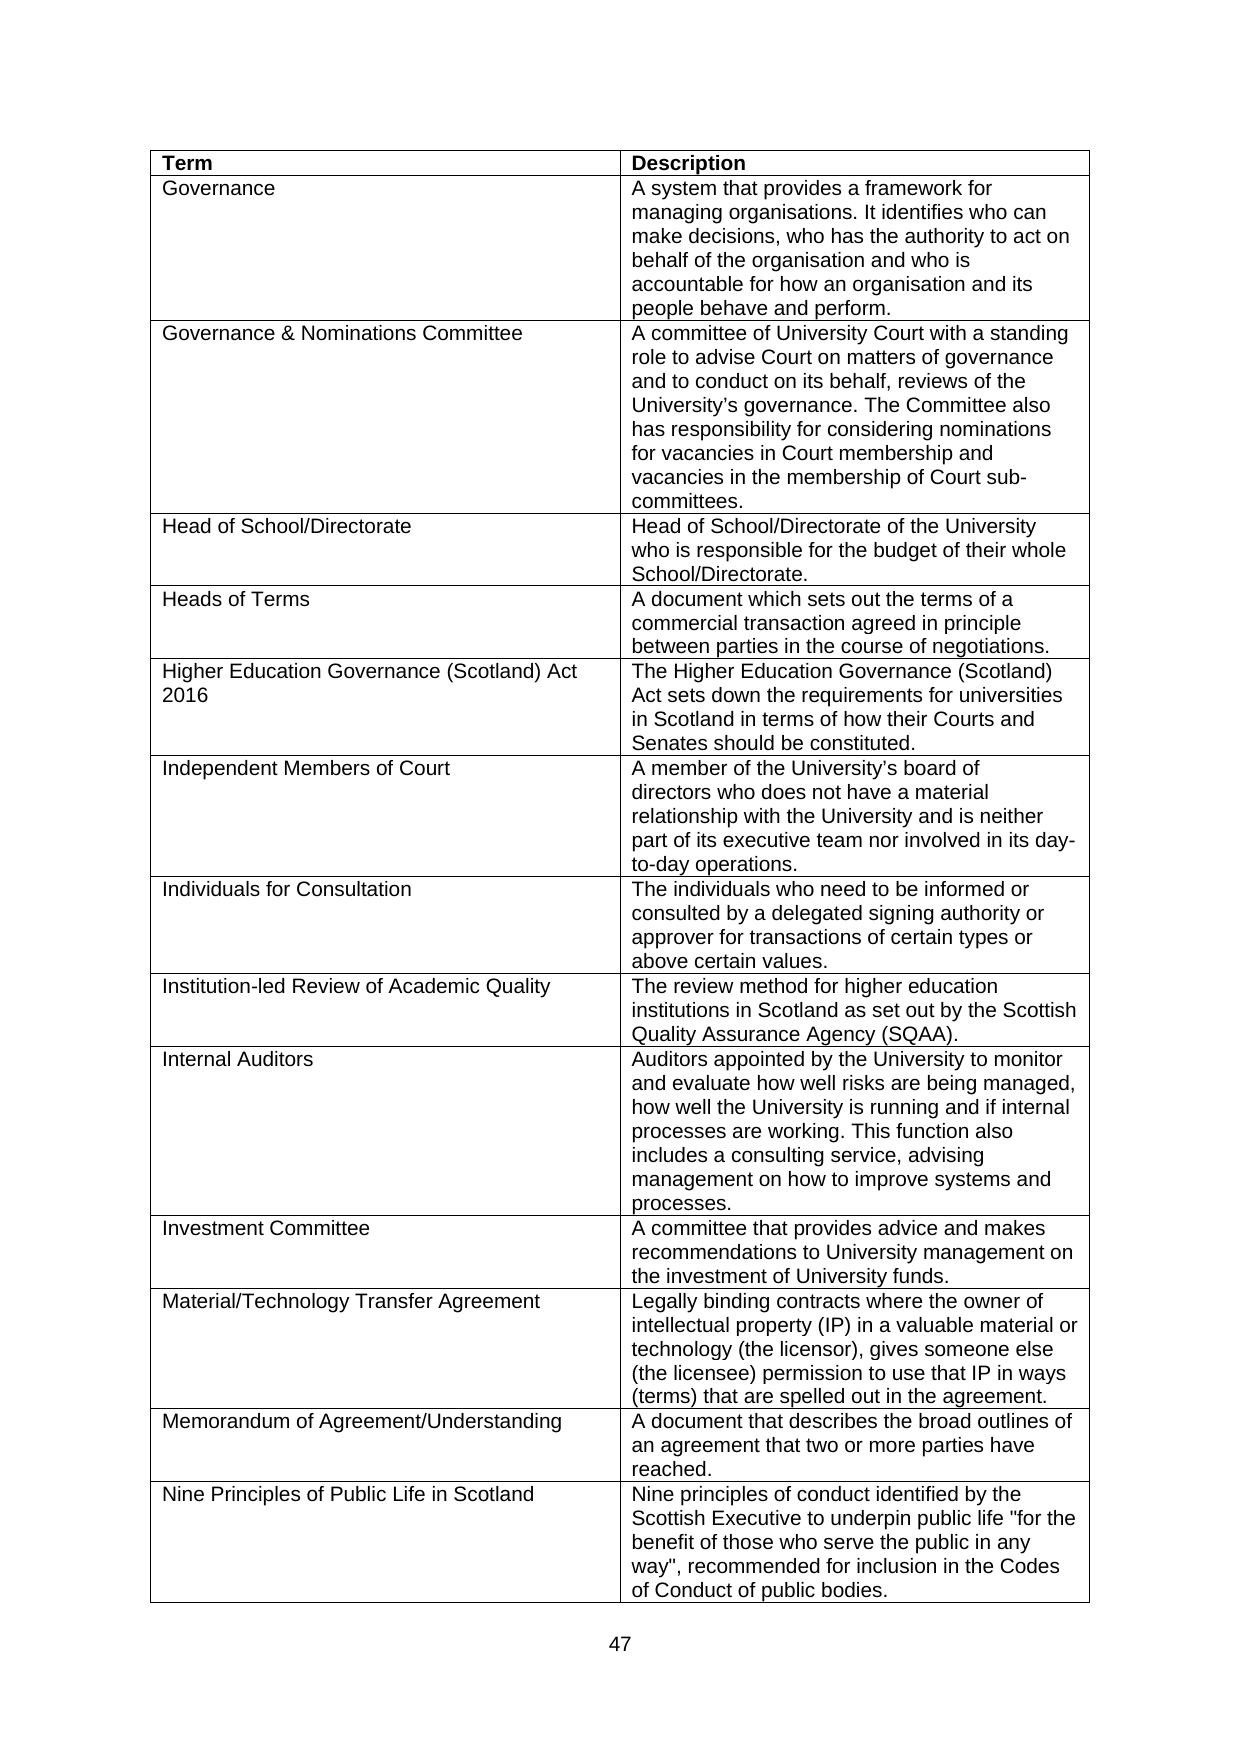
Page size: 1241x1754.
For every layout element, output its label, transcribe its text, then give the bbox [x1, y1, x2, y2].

table_cell A system that provides a framework for managing organisations. It identifies who can make decisions, who has the authority to act on behalf of the organisation and who is accountable for how an organisation and its people behave and perform. [892, 176, 1089, 320]
table_cell A committee that provides advice and makes recommendations to University management on the investment of University funds. [621, 1216, 1089, 1287]
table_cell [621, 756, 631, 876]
table_cell Legally binding contracts where the owner of intellectual property (IP) in a valuable material or technology (the licensor), gives someone else (the licensee) permission to use that IP in ways (terms) that are spelled out in the agreement. [621, 1289, 1089, 1408]
table_header Term [151, 151, 620, 175]
table_cell A member of the University’s board of directors who does not have a material relationship with the University and is neither part of its executive team nor involved in its day-to-day operations. [798, 756, 1089, 876]
table_cell Governance [151, 176, 620, 320]
table_cell Auditors appointed by the University to monitor and evaluate how well risks are being managed, how well the University is running and if internal processes are working. This function also includes a consulting service, advising management on how to improve systems and processes. [732, 1047, 1089, 1214]
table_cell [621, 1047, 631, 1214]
table_cell Heads of Terms [151, 586, 620, 658]
table_cell Individuals for Consultation [151, 877, 620, 973]
table_cell Material/Technology Transfer Agreement [151, 1289, 620, 1408]
table_cell The Higher Education Governance (Scotland) Act sets down the requirements for universities in Scotland in terms of how their Courts and Senates should be constituted. [916, 659, 1089, 755]
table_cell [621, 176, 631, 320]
table_cell Nine Principles of Public Life in Scotland [151, 1482, 620, 1602]
table_cell The review method for higher education institutions in Scotland as set out by the Scottish Quality Assurance Agency (SQAA). [621, 974, 1089, 1046]
table_cell Head of School/Directorate of the University who is responsible for the budget of their whole School/Directorate. [621, 514, 1089, 585]
table_header Description [621, 151, 1089, 175]
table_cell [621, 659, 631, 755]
table_cell Nine principles of conduct identified by the Scottish Executive to underpin public life "for the benefit of those who serve the public in any way", recommended for inclusion in the Codes of Conduct of public bodies. [621, 1482, 1089, 1602]
table_cell Higher Education Governance (Scotland) Act 2016 [151, 659, 620, 755]
table_cell Internal Auditors [151, 1047, 620, 1214]
table_cell Independent Members of Court [151, 756, 620, 876]
table_cell Governance & Nominations Committee [151, 321, 620, 512]
table_cell A document that describes the broad outlines of an agreement that two or more parties have reached. [621, 1409, 1089, 1481]
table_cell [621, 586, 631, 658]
table_cell Head of School/Directorate [151, 514, 620, 585]
table_cell A committee of University Court with a standing role to advise Court on matters of governance and to conduct on its behalf, reviews of the University’s governance. The Committee also has responsibility for considering nominations for vacancies in Court membership and vacancies in the membership of Court sub-committees. [621, 321, 1089, 512]
table_cell Memorandum of Agreement/Understanding [151, 1409, 620, 1481]
table_cell Investment Committee [151, 1216, 620, 1287]
table_cell Institution-led Review of Academic Quality [151, 974, 620, 1046]
table_cell The individuals who need to be informed or consulted by a delegated signing authority or approver for transactions of certain types or above certain values. [621, 877, 1089, 973]
